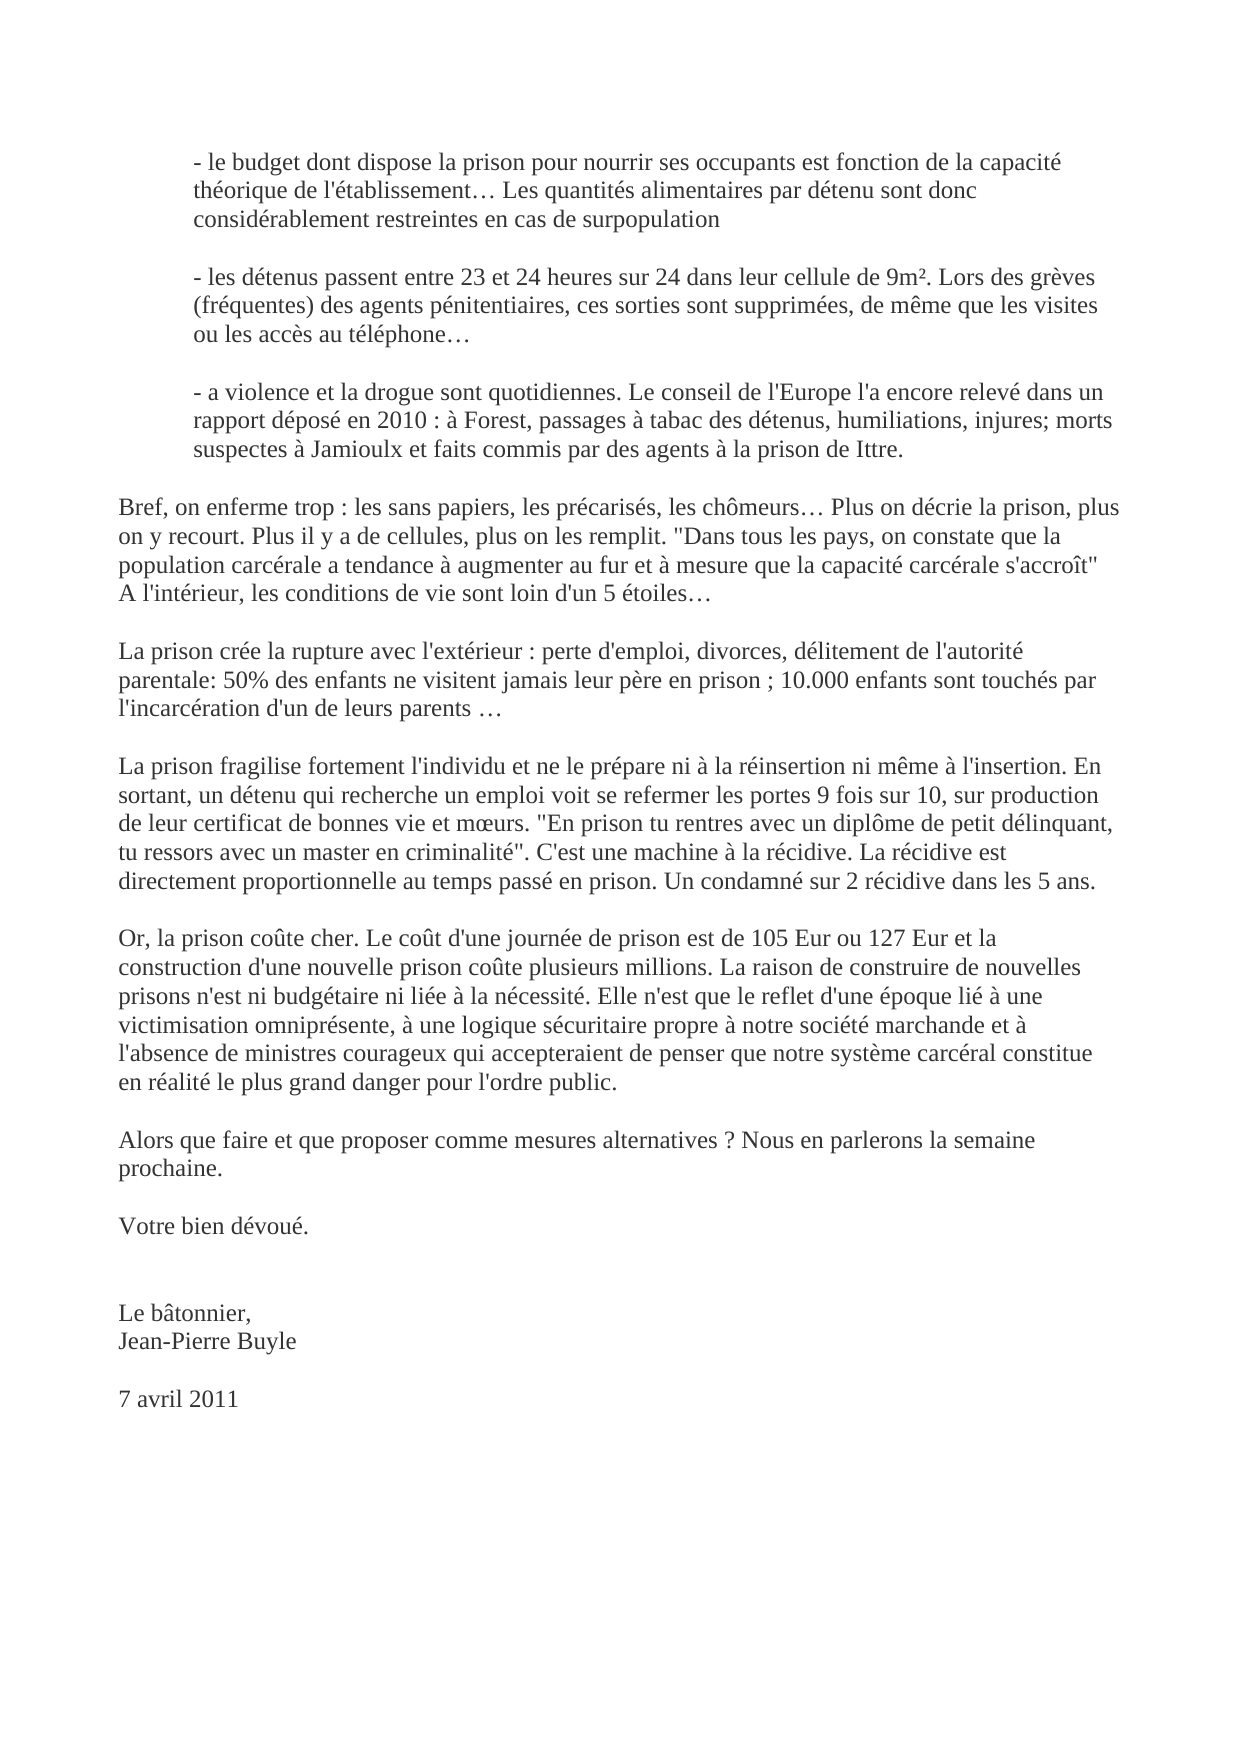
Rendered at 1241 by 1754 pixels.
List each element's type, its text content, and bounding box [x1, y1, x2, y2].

text Bref, on enferme trop : les sans papiers, les précarisés, les chômeurs… Plus on décrie la prison, plus on y recourt. Plus il y a de cellules, plus on les remplit. "Dans tous les pays, on constate que la population carcérale a tendance à augmenter au fur et à mesure que la capacité carcérale s'accroît" A l'intérieur, les conditions de vie sont loin d'un 5 étoiles… La prison crée la rupture avec l'extérieur : perte d'emploi, divorces, délitement de l'autorité parentale: 50% des enfants ne visitent jamais leur père en prison ; 10.000 enfants sont touchés par l'incarcération d'un de leurs parents … La prison fragilise fortement l'individu et ne le prépare ni à la réinsertion ni même à l'insertion. En sortant, un détenu qui recherche un emploi voit se refermer les portes 9 fois sur 10, sur production de leur certificat de bonnes vie et mœurs. "En prison tu rentres avec un diplôme de petit délinquant, tu ressors avec un master en criminalité". C'est une machine à la récidive. La récidive est directement proportionnelle au temps passé en prison. Un condamné sur 2 récidive dans les 5 ans. Or, la prison coûte cher. Le coût d'une journée de prison est de 105 Eur ou 127 Eur et la construction d'une nouvelle prison coûte plusieurs millions. La raison de construire de nouvelles prisons n'est ni budgétaire ni liée à la nécessité. Elle n'est que le reflet d'une époque lié à une victimisation omniprésente, à une logique sécuritaire propre à notre société marchande et à l'absence de ministres courageux qui accepteraient de penser que notre système carcéral constitue en réalité le plus grand danger pour l'ordre public. Alors que faire et que proposer comme mesures alternatives ? Nous en parlerons la semaine prochaine. Votre bien dévoué. [118, 492, 1122, 1240]
text 7 avril 2011 [118, 1384, 1122, 1413]
text Le bâtonnier, Jean-Pierre Buyle [118, 1269, 1122, 1355]
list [156, 118, 1122, 463]
